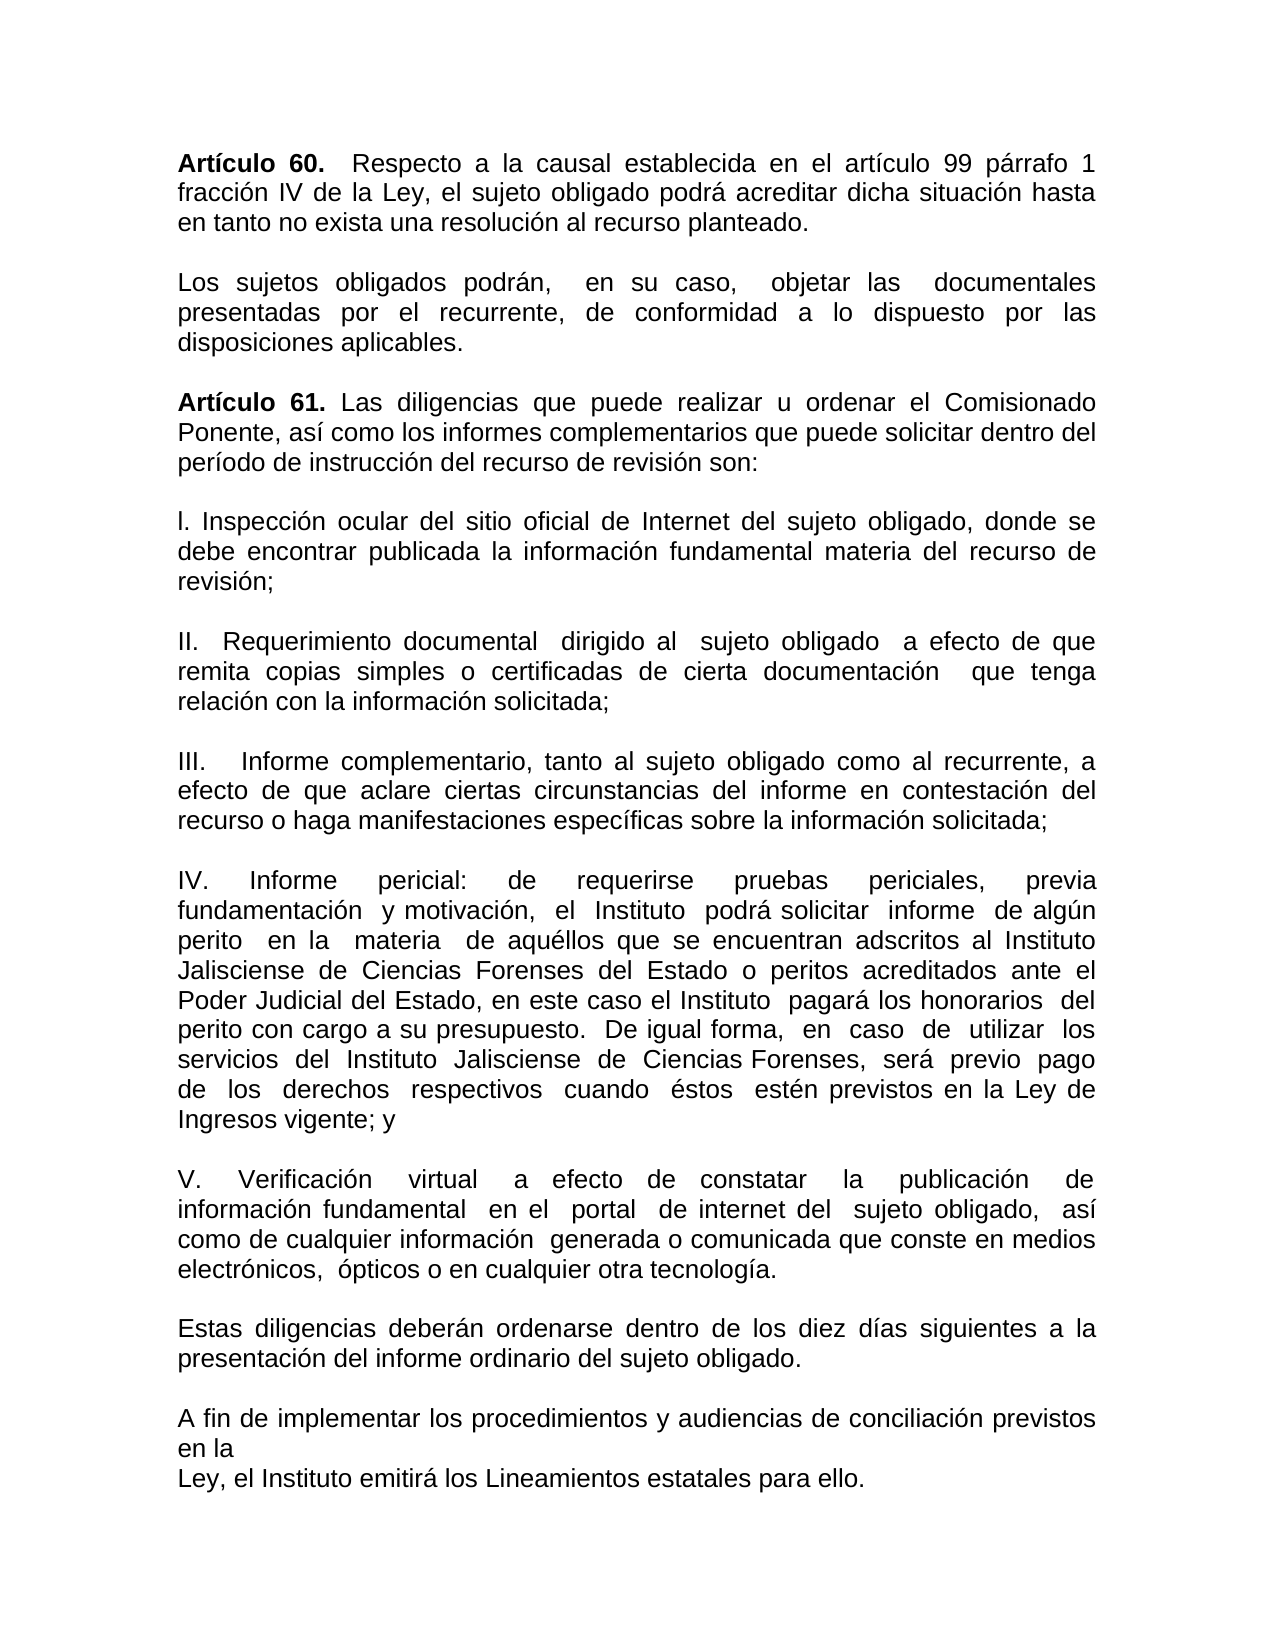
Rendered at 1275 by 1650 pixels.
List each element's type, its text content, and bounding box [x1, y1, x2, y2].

text Estas diligencias deberán ordenarse dentro de los diez días siguientes a la presentación del informe ordinario del sujeto obligado. [177, 1313, 1098, 1373]
text A fin de implementar los procedimientos y audiencias de conciliación previstos en la [177, 1403, 1098, 1463]
text II. Requerimiento documental dirigido al sujeto obligado a efecto de que remita copias simples o certificadas de cierta documentación que tenga relación con la información solicitada; [177, 626, 1098, 716]
text Ley, el Instituto emitirá los Lineamientos estatales para ello. [177, 1463, 1098, 1493]
text Los sujetos obligados podrán, en su caso, objetar las documentales presentadas por el recurrente, de conformidad a lo dispuesto por las disposiciones aplicables. [177, 267, 1098, 357]
text Artículo 61. Las diligencias que puede realizar u ordenar el Comisionado Ponente, así como los informes complementarios que puede solicitar dentro del período de instrucción del recurso de revisión son: [177, 387, 1098, 476]
text V. Verificación virtual a efecto de constatar la publicación de información fundamental en el portal de internet del sujeto obligado, así como de cualquier información generada o comunicada que conste en medios electrónicos, ópticos o en cualquier otra tecnología. [177, 1164, 1098, 1284]
text IV. Informe pericial: de requerirse pruebas periciales, previa fundamentación y motivación, el Instituto podrá solicitar informe de algún perito en la materia de aquéllos que se encuentran adscritos al Instituto Jalisciense de Ciencias Forenses del Estado o peritos acreditados ante el Poder Judicial del Estado, en este caso el Instituto pagará los honorarios del perito con cargo a su presupuesto. De igual forma, en caso de utilizar los servicios del Instituto Jalisciense de Ciencias Forenses, será previo pago de los derechos respectivos cuando éstos estén previstos en la Ley de Ingresos vigente; y [177, 865, 1098, 1134]
text Artículo 60. Respecto a la causal establecida en el artículo 99 párrafo 1 fracción IV de la Ley, el sujeto obligado podrá acreditar dicha situación hasta en tanto no exista una resolución al recurso planteado. [177, 148, 1098, 237]
text III. Informe complementario, tanto al sujeto obligado como al recurrente, a efecto de que aclare ciertas circunstancias del informe en contestación del recurso o haga manifestaciones específicas sobre la información solicitada; [177, 746, 1098, 835]
text l. Inspección ocular del sitio oficial de Internet del sujeto obligado, donde se debe encontrar publicada la información fundamental materia del recurso de revisión; [177, 506, 1098, 596]
